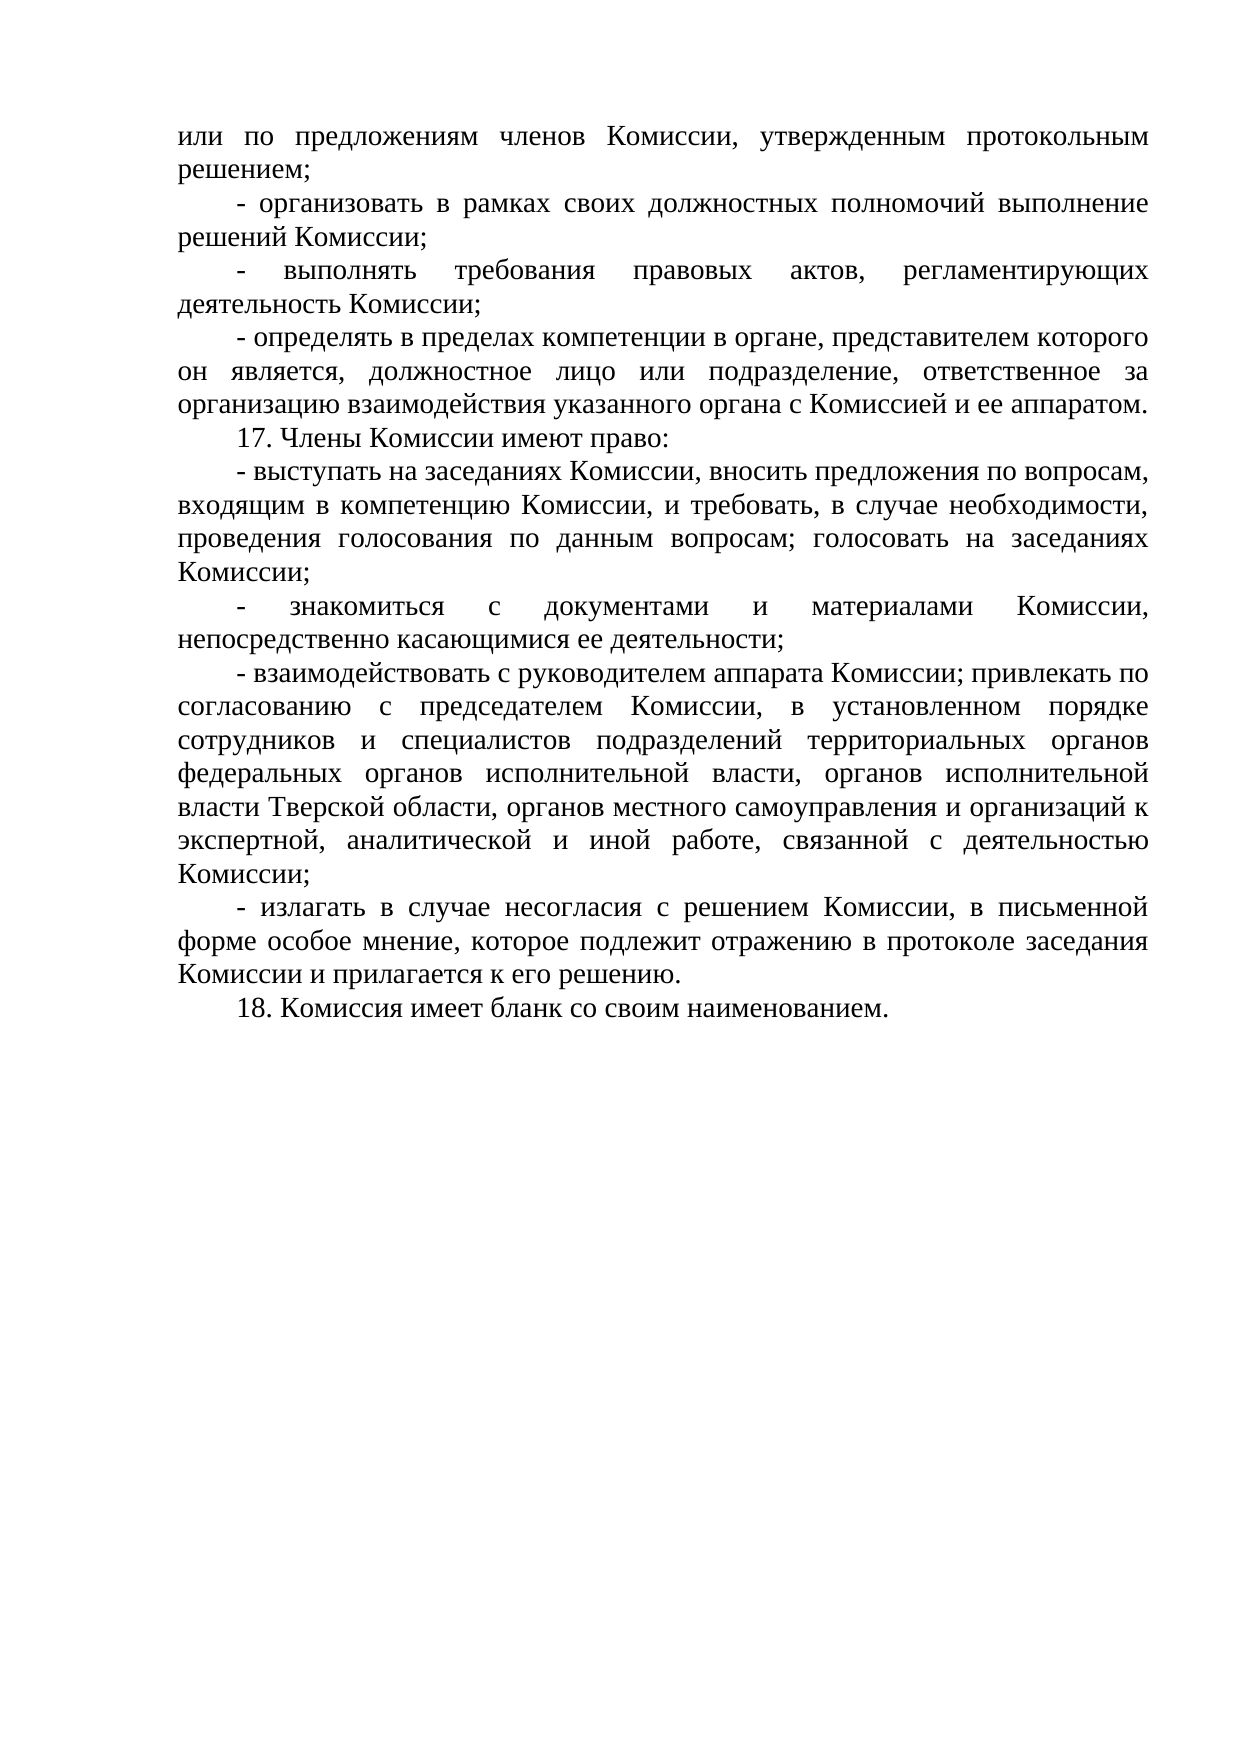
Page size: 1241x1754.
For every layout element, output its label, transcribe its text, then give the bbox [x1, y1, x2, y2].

text - организовать в рамках своих должностных полномочий выполнение решений Комиссии; [177, 185, 1149, 252]
text - выступать на заседаниях Комиссии, вносить предложения по вопросам, входящим в компетенцию Комиссии, и требовать, в случае необходимости, проведения голосования по данным вопросам; голосовать на заседаниях Комиссии; [177, 453, 1149, 588]
text - выполнять требования правовых актов, регламентирующих деятельность Комиссии; [177, 252, 1149, 319]
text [177, 118, 1149, 185]
text 17. Члены Комиссии имеют право: [177, 420, 1149, 453]
text - излагать в случае несогласия с решением Комиссии, в письменной форме особое мнение, которое подлежит отражению в протоколе заседания Комиссии и прилагается к его решению. [177, 889, 1149, 990]
text - определять в пределах компетенции в органе, представителем которого он является, должностное лицо или подразделение, ответственное за организацию взаимодействия указанного органа с Комиссией и ее аппаратом. [177, 319, 1149, 420]
text - знакомиться с документами и материалами Комиссии, непосредственно касающимися ее деятельности; [177, 588, 1149, 655]
text - взаимодействовать с руководителем аппарата Комиссии; привлекать по согласованию с председателем Комиссии, в установленном порядке сотрудников и специалистов подразделений территориальных органов федеральных органов исполнительной власти, органов исполнительной власти Тверской области, органов местного самоуправления и организаций к экспертной, аналитической и иной работе, связанной с деятельностью Комиссии; [177, 655, 1149, 889]
text 18. Комиссия имеет бланк со своим наименованием. [177, 990, 1149, 1024]
